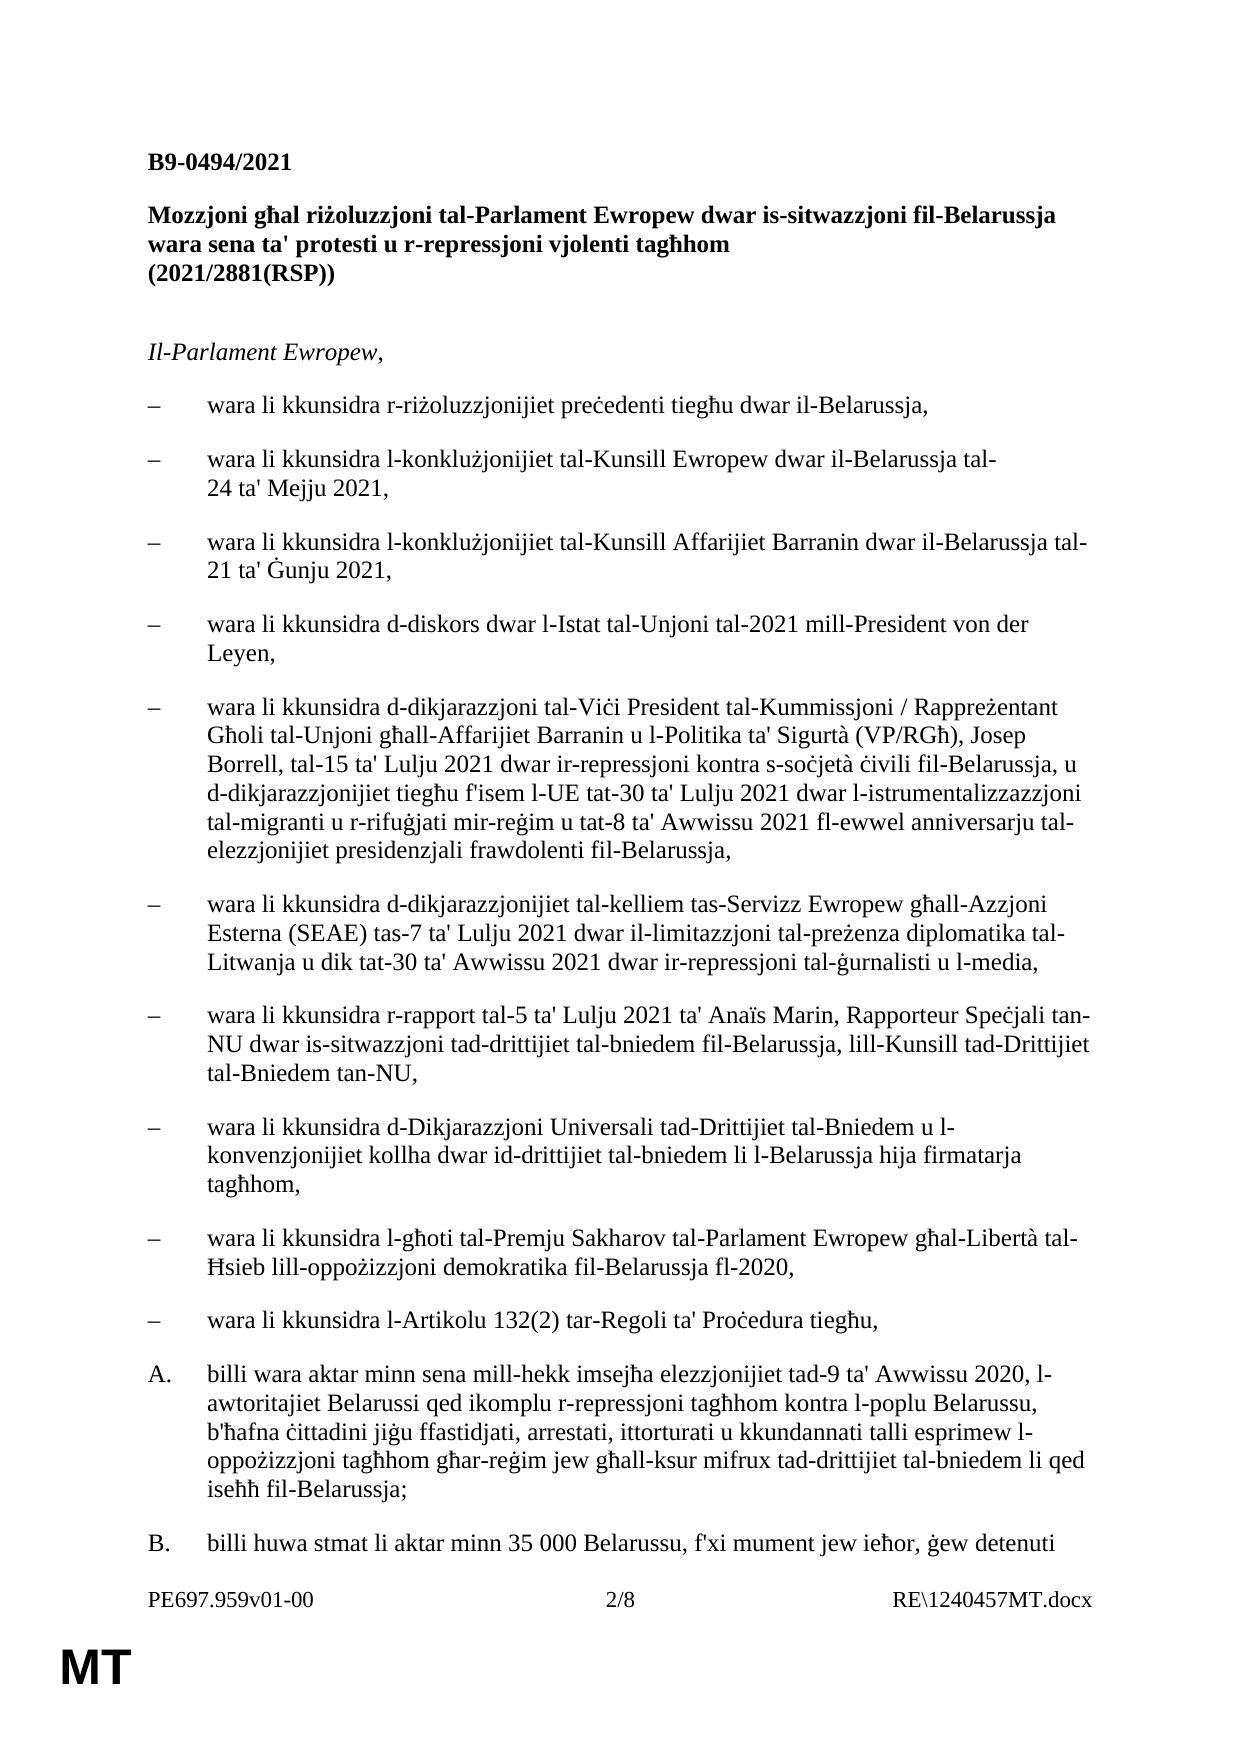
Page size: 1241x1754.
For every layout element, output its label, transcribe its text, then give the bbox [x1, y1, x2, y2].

text – wara li kkunsidra d-diskors dwar l-Istat tal-Unjoni tal-2021 mill-President von der Leyen, [148, 609, 1092, 667]
text – wara li kkunsidra l-konklużjonijiet tal-Kunsill Affarijiet Barranin dwar il-Belarussja tal-21 ta' Ġunju 2021, [148, 527, 1092, 584]
text – wara li kkunsidra d-dikjarazzjonijiet tal-kelliem tas-Servizz Ewropew għall-Azzjoni Esterna (SEAE) tas-7 ta' Lulju 2021 dwar il-limitazzjoni tal-preżenza diplomatika tal-Litwanja u dik tat-30 ta' Awwissu 2021 dwar ir-repressjoni tal-ġurnalisti u l-media, [148, 889, 1092, 976]
text B9-0494/2021 [148, 147, 1092, 176]
text A. billi wara aktar minn sena mill-hekk imsejħa elezzjonijiet tad-9 ta' Awwissu 2020, l-awtoritajiet Belarussi qed ikomplu r-repressjoni tagħhom kontra l-poplu Belarussu, b'ħafna ċittadini jiġu ffastidjati, arrestati, ittorturati u kkundannati talli esprimew l-oppożizzjoni tagħhom għar-reġim jew għall-ksur mifrux tad-drittijiet tal-bniedem li qed iseħħ fil-Belarussja; [148, 1359, 1092, 1503]
text – wara li kkunsidra l-Artikolu 132(2) tar-Regoli ta' Proċedura tiegħu, [148, 1306, 1092, 1334]
text (2021/2881(RSP)) [148, 258, 1092, 287]
text – wara li kkunsidra l-konklużjonijiet tal-Kunsill Ewropew dwar il-Belarussja tal-24 ta' Mejju 2021, [148, 444, 1092, 502]
text – wara li kkunsidra d-dikjarazzjoni tal-Viċi President tal-Kummissjoni / Rappreżentant Għoli tal-Unjoni għall-Affarijiet Barranin u l-Politika ta' Sigurtà (VP/RGħ), Josep Borrell, tal-15 ta' Lulju 2021 dwar ir-repressjoni kontra s-soċjetà ċivili fil-Belarussja, u d-dikjarazzjonijiet tiegħu f'isem l-UE tat-30 ta' Lulju 2021 dwar l-istrumentalizzazzjoni tal-migranti u r-rifuġjati mir-reġim u tat-8 ta' Awwissu 2021 fl-ewwel anniversarju tal-elezzjonijiet presidenzjali frawdolenti fil-Belarussja, [148, 692, 1092, 864]
text – wara li kkunsidra r-rapport tal-5 ta' Lulju 2021 ta' Anaïs Marin, Rapporteur Speċjali tan-NU dwar is-sitwazzjoni tad-drittijiet tal-bniedem fil-Belarussja, lill-Kunsill tad-Drittijiet tal-Bniedem tan-NU, [148, 1001, 1092, 1087]
text Mozzjoni għal riżoluzzjoni tal-Parlament Ewropew dwar is-sitwazzjoni fil-Belarussja wara sena ta' protesti u r-repressjoni vjolenti tagħhom [148, 201, 1092, 258]
text – wara li kkunsidra r-riżoluzzjonijiet preċedenti tiegħu dwar il-Belarussja, [148, 391, 1092, 419]
text – wara li kkunsidra l-għoti tal-Premju Sakharov tal-Parlament Ewropew għal-Libertà tal-Ħsieb lill-oppożizzjoni demokratika fil-Belarussja fl-2020, [148, 1223, 1092, 1281]
text – wara li kkunsidra d-Dikjarazzjoni Universali tad-Drittijiet tal-Bniedem u l-konvenzjonijiet kollha dwar id-drittijiet tal-bniedem li l-Belarussja hija firmatarja tagħhom, [148, 1112, 1092, 1198]
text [148, 1528, 1092, 1557]
text Il-Parlament Ewropew, [148, 337, 1092, 366]
